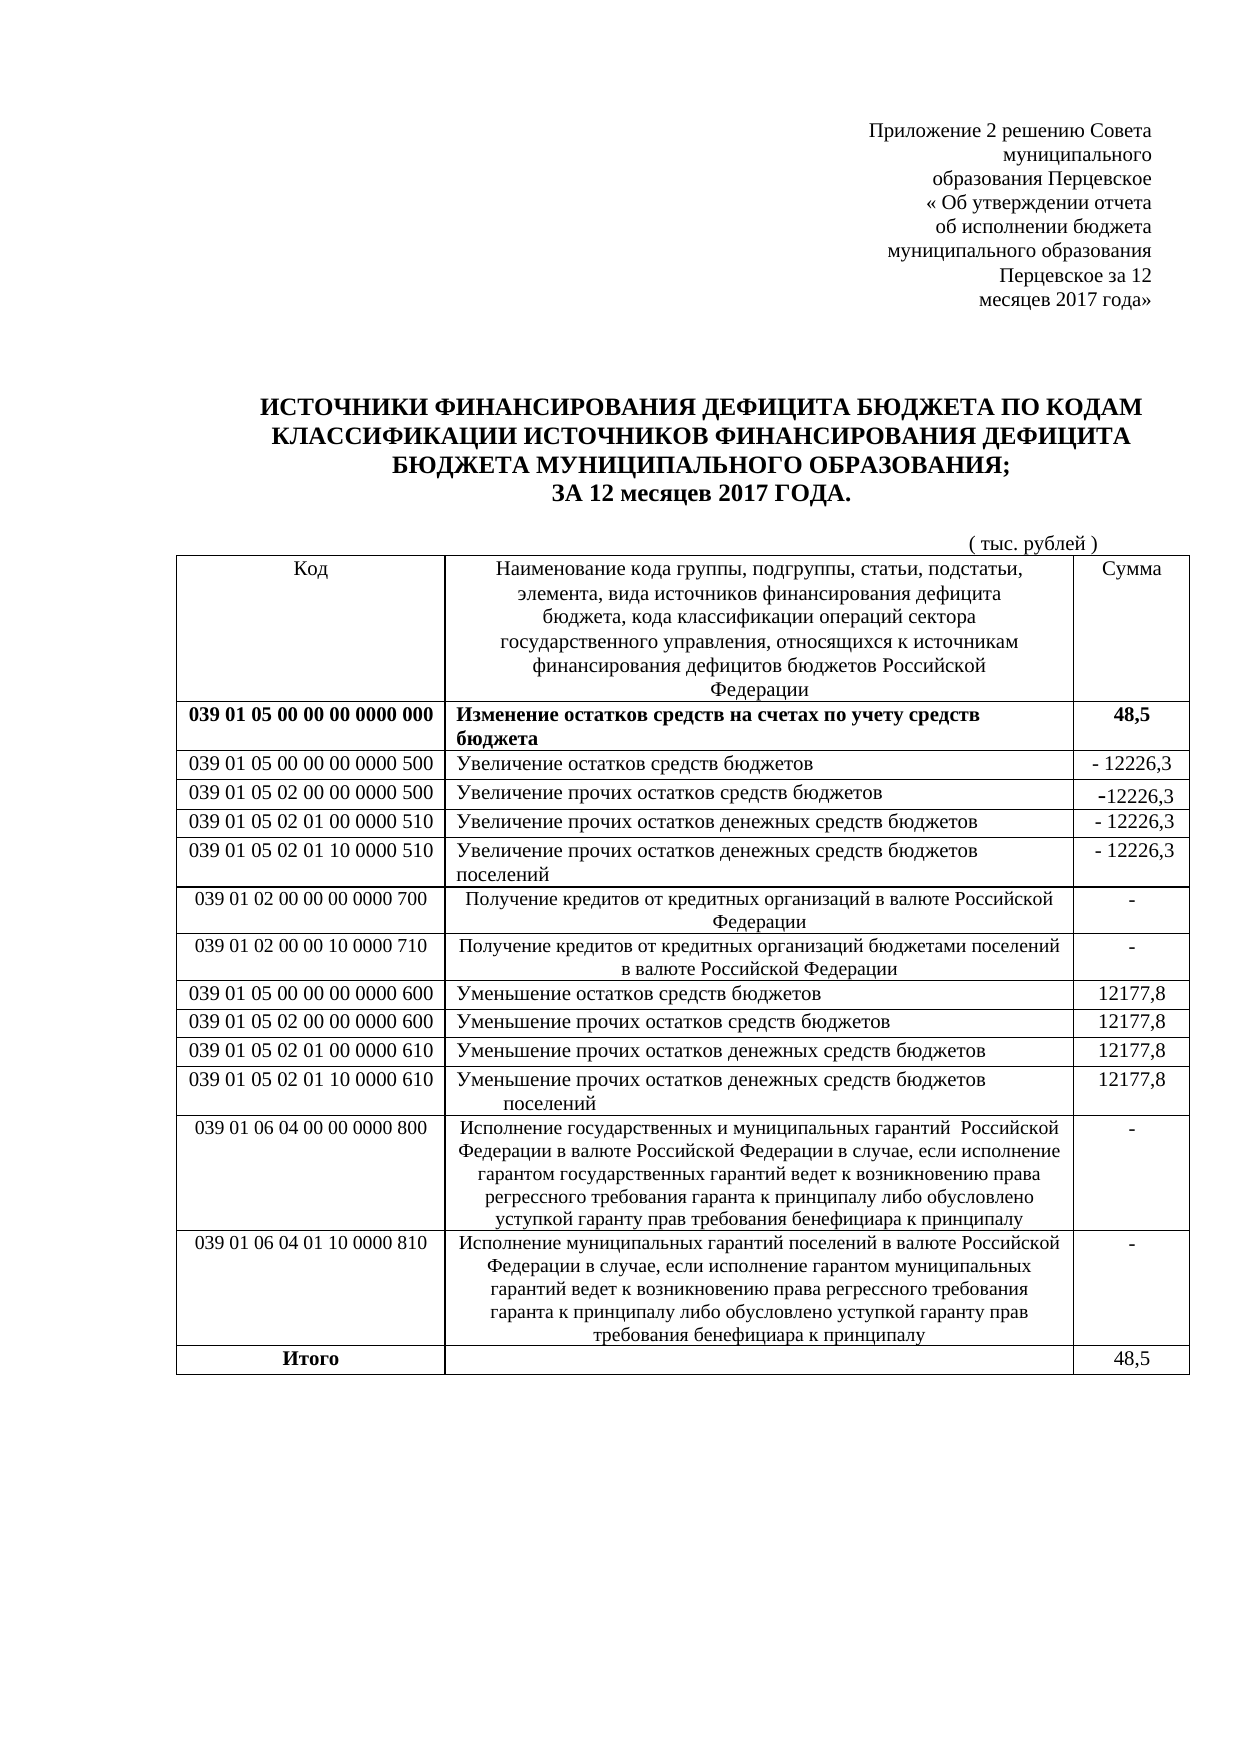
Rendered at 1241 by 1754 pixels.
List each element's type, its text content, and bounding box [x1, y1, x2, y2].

table_cell Уменьшение прочих остатков денежных средств бюджетов поселений [446, 1067, 1073, 1115]
table_cell 039 01 05 00 00 00 0000 600 [177, 981, 444, 1008]
text муниципального образования Перцевское [251, 142, 1152, 190]
table_cell Исполнение муниципальных гарантий поселений в валюте Российской Федерации в случае, если исполнение гарантом муниципальных гарантий ведет к возникновению права регрессного требования гаранта к принципалу либо обусловлено уступкой гаранту прав требования бенефициара к принципалу [446, 1231, 1073, 1345]
text « Об утверждении отчета об исполнении бюджета [251, 190, 1152, 238]
table_cell - [1074, 888, 1189, 933]
table_cell 12177,8 [1074, 1067, 1189, 1115]
table_cell Увеличение прочих остатков средств бюджетов [446, 780, 1073, 808]
table_cell 039 01 05 02 01 10 0000 510 [177, 838, 444, 886]
table_cell 039 01 05 00 00 00 0000 500 [177, 751, 444, 779]
table_header Сумма [1074, 556, 1189, 701]
table_cell 039 01 05 00 00 00 0000 000 [177, 702, 444, 750]
table_cell 48,5 [1074, 1346, 1189, 1374]
table_cell - 12226,3 [1074, 838, 1189, 886]
table_cell Получение кредитов от кредитных организаций в валюте Российской Федерации [446, 888, 1073, 933]
table_cell Исполнение государственных и муниципальных гарантий Российской Федерации в валюте Российской Федерации в случае, если исполнение гарантом государственных гарантий ведет к возникновению права регрессного требования гаранта к принципалу либо обусловлено уступкой гаранту прав требования бенефициара к принципалу [446, 1116, 1073, 1230]
table_cell Уменьшение прочих остатков денежных средств бюджетов [446, 1038, 1073, 1066]
table_cell Итого [177, 1346, 444, 1374]
table_cell 039 01 02 00 00 10 0000 710 [177, 934, 444, 980]
table_header Код [177, 556, 444, 701]
text ЗА 12 месяцев 2017 ГОДА. [251, 478, 1152, 507]
table_cell - [1074, 934, 1189, 980]
table_cell Уменьшение остатков средств бюджетов [446, 981, 1073, 1008]
table_cell 039 01 05 02 01 10 0000 610 [177, 1067, 444, 1115]
table_cell Уменьшение прочих остатков средств бюджетов [446, 1010, 1073, 1037]
table_header Наименование кода группы, подгруппы, статьи, подстатьи, элемента, вида источников финансирования дефицита бюджета, кода классификации операций сектора государственного управления, относящихся к источникам финансирования дефицитов бюджетов Российской Федерации [446, 556, 1073, 701]
table_cell 12177,8 [1074, 981, 1189, 1008]
table_cell -12226,3 [1074, 780, 1189, 808]
table_cell Увеличение прочих остатков денежных средств бюджетов [446, 810, 1073, 837]
table_cell 039 01 05 02 01 00 0000 610 [177, 1038, 444, 1066]
table_cell 039 01 06 04 00 00 0000 800 [177, 1116, 444, 1230]
table_cell - [1074, 1116, 1189, 1230]
text ИСТОЧНИКИ ФИНАНСИРОВАНИЯ ДЕФИЦИТА БЮДЖЕТА ПО КОДАМ КЛАССИФИКАЦИИ ИСТОЧНИКОВ ФИНАНСИРОВАНИЯ ДЕФИЦИТА БЮДЖЕТА МУНИЦИПАЛЬНОГО ОБРАЗОВАНИЯ; [251, 392, 1152, 478]
table_cell 039 01 05 02 01 00 0000 510 [177, 810, 444, 837]
table_cell 039 01 06 04 01 10 0000 810 [177, 1231, 444, 1345]
table_cell 039 01 05 02 00 00 0000 600 [177, 1010, 444, 1037]
table_cell - 12226,3 [1074, 751, 1189, 779]
table_cell 039 01 05 02 00 00 0000 500 [177, 780, 444, 808]
text муниципального образования [251, 238, 1152, 262]
text Приложение 2 решению Совета [251, 118, 1152, 142]
table_cell 039 01 02 00 00 00 0000 700 [177, 888, 444, 933]
text ( тыс. рублей ) [251, 531, 1152, 555]
table_cell Увеличение остатков средств бюджетов [446, 751, 1073, 779]
table_cell 12177,8 [1074, 1038, 1189, 1066]
table_cell - 12226,3 [1074, 810, 1189, 837]
text Перцевское за 12 месяцев 2017 года» [251, 262, 1152, 311]
table_cell Получение кредитов от кредитных организаций бюджетами поселений в валюте Российской Федерации [446, 934, 1073, 980]
table_cell Увеличение прочих остатков денежных средств бюджетов поселений [446, 838, 1073, 886]
table_cell - [1074, 1231, 1189, 1345]
table_cell [446, 1346, 1073, 1374]
table_cell 12177,8 [1074, 1010, 1189, 1037]
table_cell 48,5 [1074, 702, 1189, 750]
table_cell Изменение остатков средств на счетах по учету средств бюджета [446, 702, 1073, 750]
